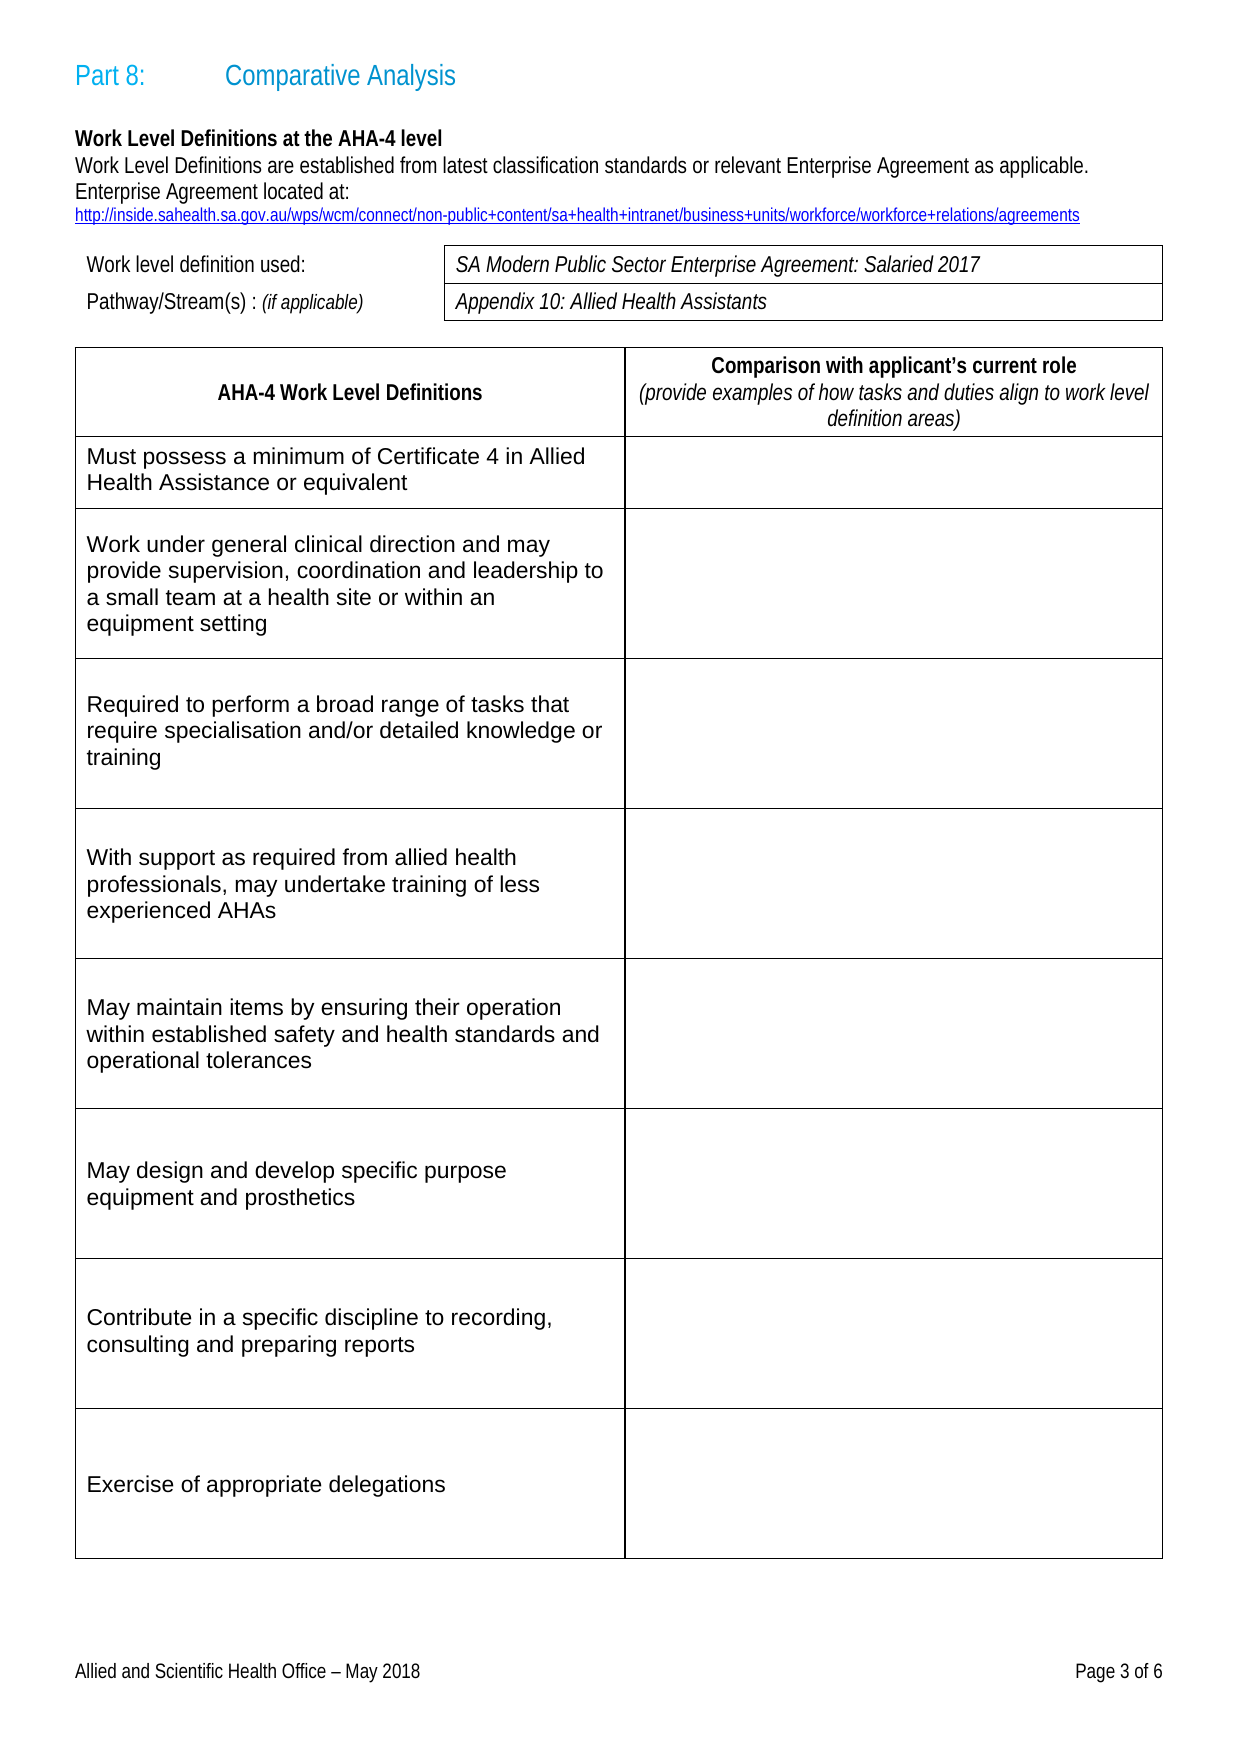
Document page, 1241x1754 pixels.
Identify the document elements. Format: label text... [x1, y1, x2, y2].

table_cell May design and develop specific purpose equipment and prosthetics [76, 1109, 624, 1258]
table_cell May maintain items by ensuring their operation within established safety and health standards and operational tolerances [76, 959, 624, 1108]
table_cell [626, 1109, 1162, 1258]
table_cell [626, 659, 1162, 808]
table_cell [626, 1259, 1162, 1408]
text http://inside.sahealth.sa.gov.au/wps/wcm/connect/non-public+content/sa+health+intranet/business+units/workforce/workforce+relations/agreements [75, 204, 1162, 226]
table_header Comparison with applicant’s current role (provide examples of how tasks and duties align to work level definition areas) [626, 348, 1162, 436]
table_header Work level definition used: [75, 245, 444, 282]
table_cell [626, 437, 1162, 508]
text Work Level Definitions are established from latest classification standards or relevant Enterprise Agreement as applicable. [75, 152, 1162, 178]
table_cell Pathway/Stream(s) : (if applicable) [75, 283, 444, 319]
table_cell Work under general clinical direction and may provide supervision, coordination and leadership to a small team at a health site or within an equipment setting [76, 509, 624, 658]
table_cell Contribute in a specific discipline to recording, consulting and preparing reports [76, 1259, 624, 1408]
table_cell Appendix 10: Allied Health Assistants [445, 284, 1162, 319]
table_cell [626, 1409, 1162, 1558]
table_cell Required to perform a broad range of tasks that require specialisation and/or detailed knowledge or training [76, 659, 624, 808]
table_cell With support as required from allied health professionals, may undertake training of less experienced AHAs [76, 809, 624, 958]
table_cell [626, 509, 1162, 658]
text Work Level Definitions at the AHA-4 level [75, 125, 1162, 152]
table_cell [626, 959, 1162, 1108]
table_header SA Modern Public Sector Enterprise Agreement: Salaried 2017 [445, 246, 1162, 282]
text Part 8: Comparative Analysis [75, 58, 1162, 92]
table_cell Must possess a minimum of Certificate 4 in Allied Health Assistance or equivalent [76, 437, 624, 508]
table_cell Exercise of appropriate delegations [76, 1409, 624, 1558]
text Enterprise Agreement located at: [75, 178, 1162, 204]
table_cell [626, 809, 1162, 958]
table_header AHA-4 Work Level Definitions [76, 348, 624, 436]
